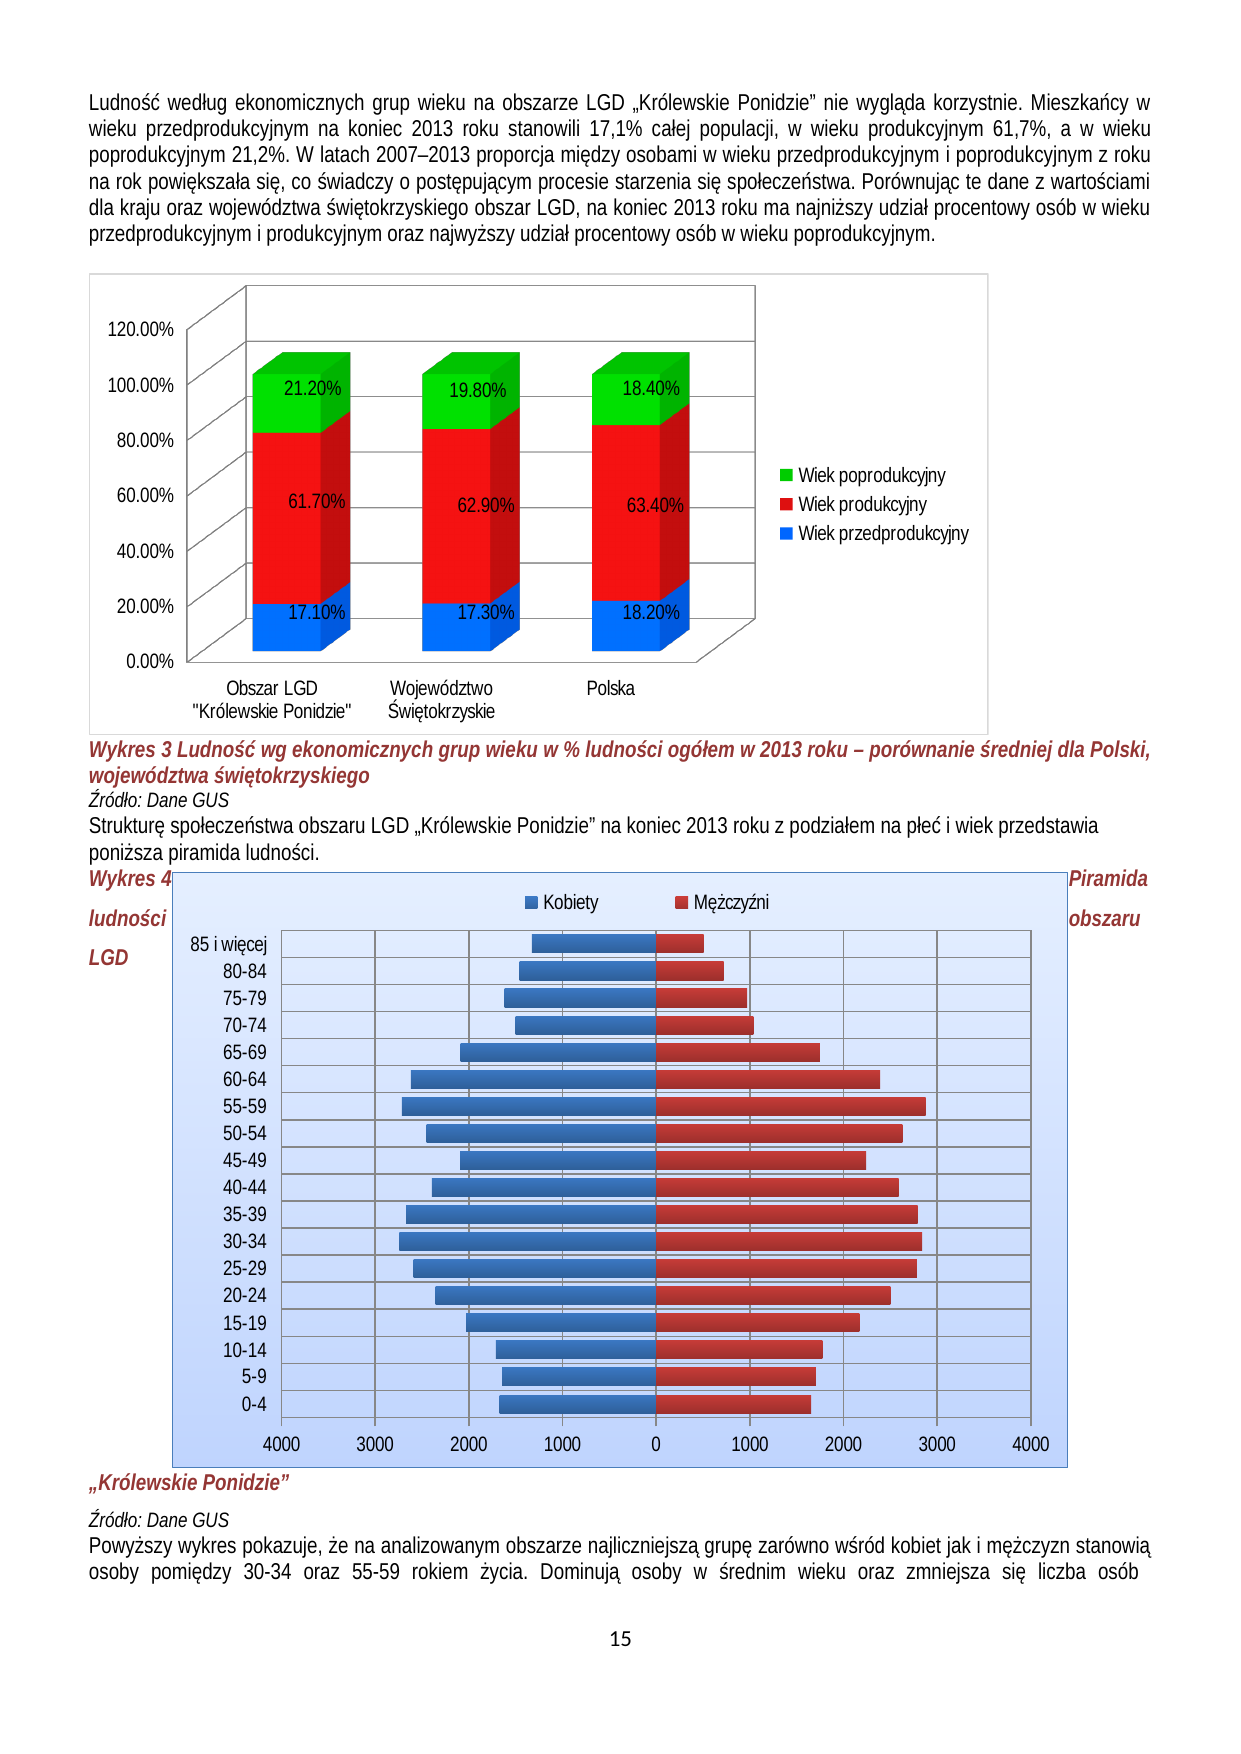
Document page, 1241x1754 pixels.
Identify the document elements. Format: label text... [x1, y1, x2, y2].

text Wykres 4 Piramida ludności obszaru LGD „Królewskie Ponidzie” [89, 865, 1152, 1495]
text Ludność według ekonomicznych grup wieku na obszarze LGD „Królewskie Ponidzie” nie wygląda korzystnie. Mieszkańcy w wieku przedprodukcyjnym na koniec 2013 roku stanowili 17,1% całej populacji, w wieku produkcyjnym 61,7%, a w wieku poprodukcyjnym 21,2%. W latach 2007–2013 proporcja między osobami w wieku przedprodukcyjnym i poprodukcyjnym z roku na rok powiększała się, co świadczy o postępującym procesie starzenia się społeczeństwa. Porównując te dane z wartościami dla kraju oraz województwa świętokrzyskiego obszar LGD, na koniec 2013 roku ma najniższy udział procentowy osób w wieku przedprodukcyjnym i produkcyjnym oraz najwyższy udział procentowy osób w wieku poprodukcyjnym. [89, 89, 1152, 247]
text Źródło: Dane GUS [89, 788, 1152, 812]
text Strukturę społeczeństwa obszaru LGD „Królewskie Ponidzie” na koniec 2013 roku z podziałem na płeć i wiek przedstawia [89, 812, 1152, 839]
text Wykres 3 Ludność wg ekonomicznych grup wieku w % ludności ogółem w 2013 roku – porównanie średniej dla Polski, województwa świętokrzyskiego [89, 736, 1152, 788]
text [89, 1532, 1152, 1584]
text Źródło: Dane GUS [89, 1508, 1152, 1532]
text poniższa piramida ludności. [89, 839, 1152, 865]
